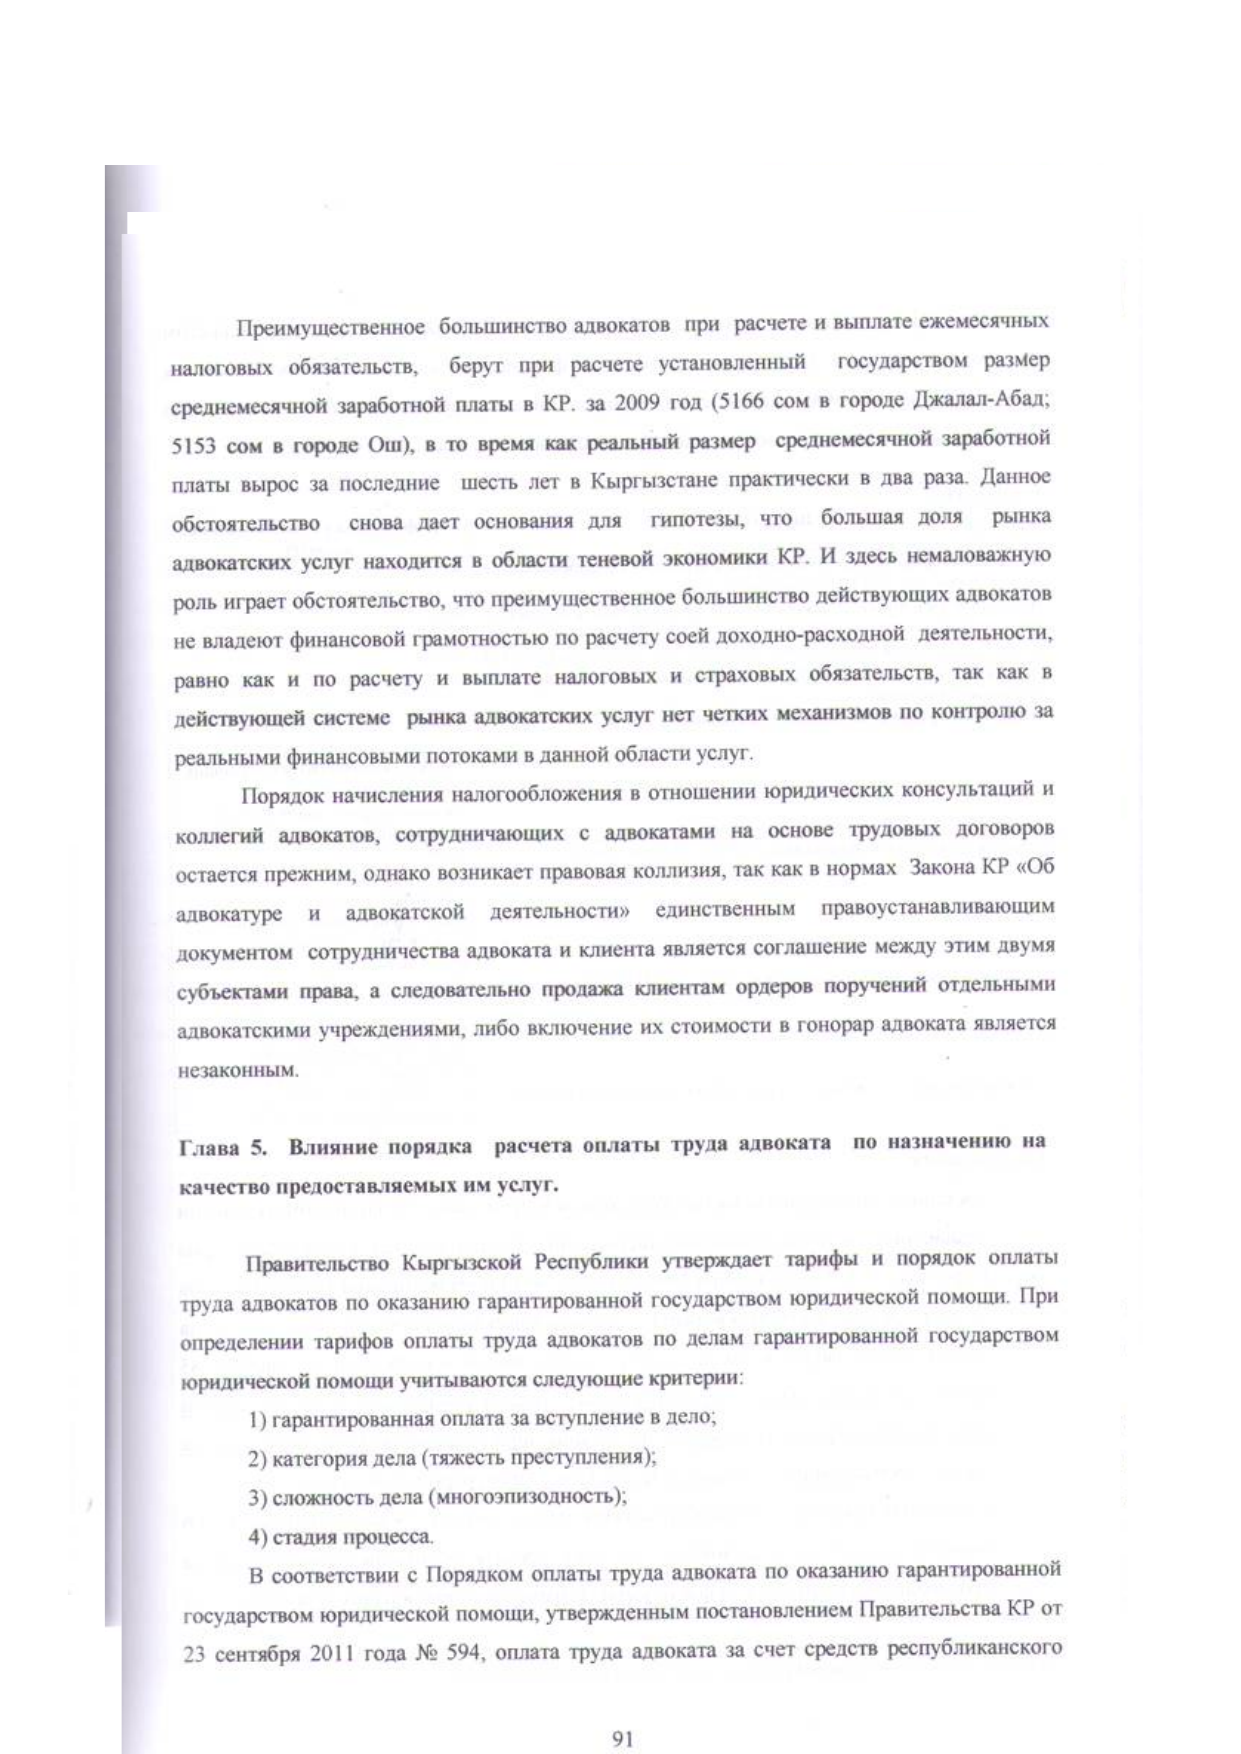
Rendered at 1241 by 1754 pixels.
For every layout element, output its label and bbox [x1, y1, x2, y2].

picture [67, 118, 1143, 1754]
